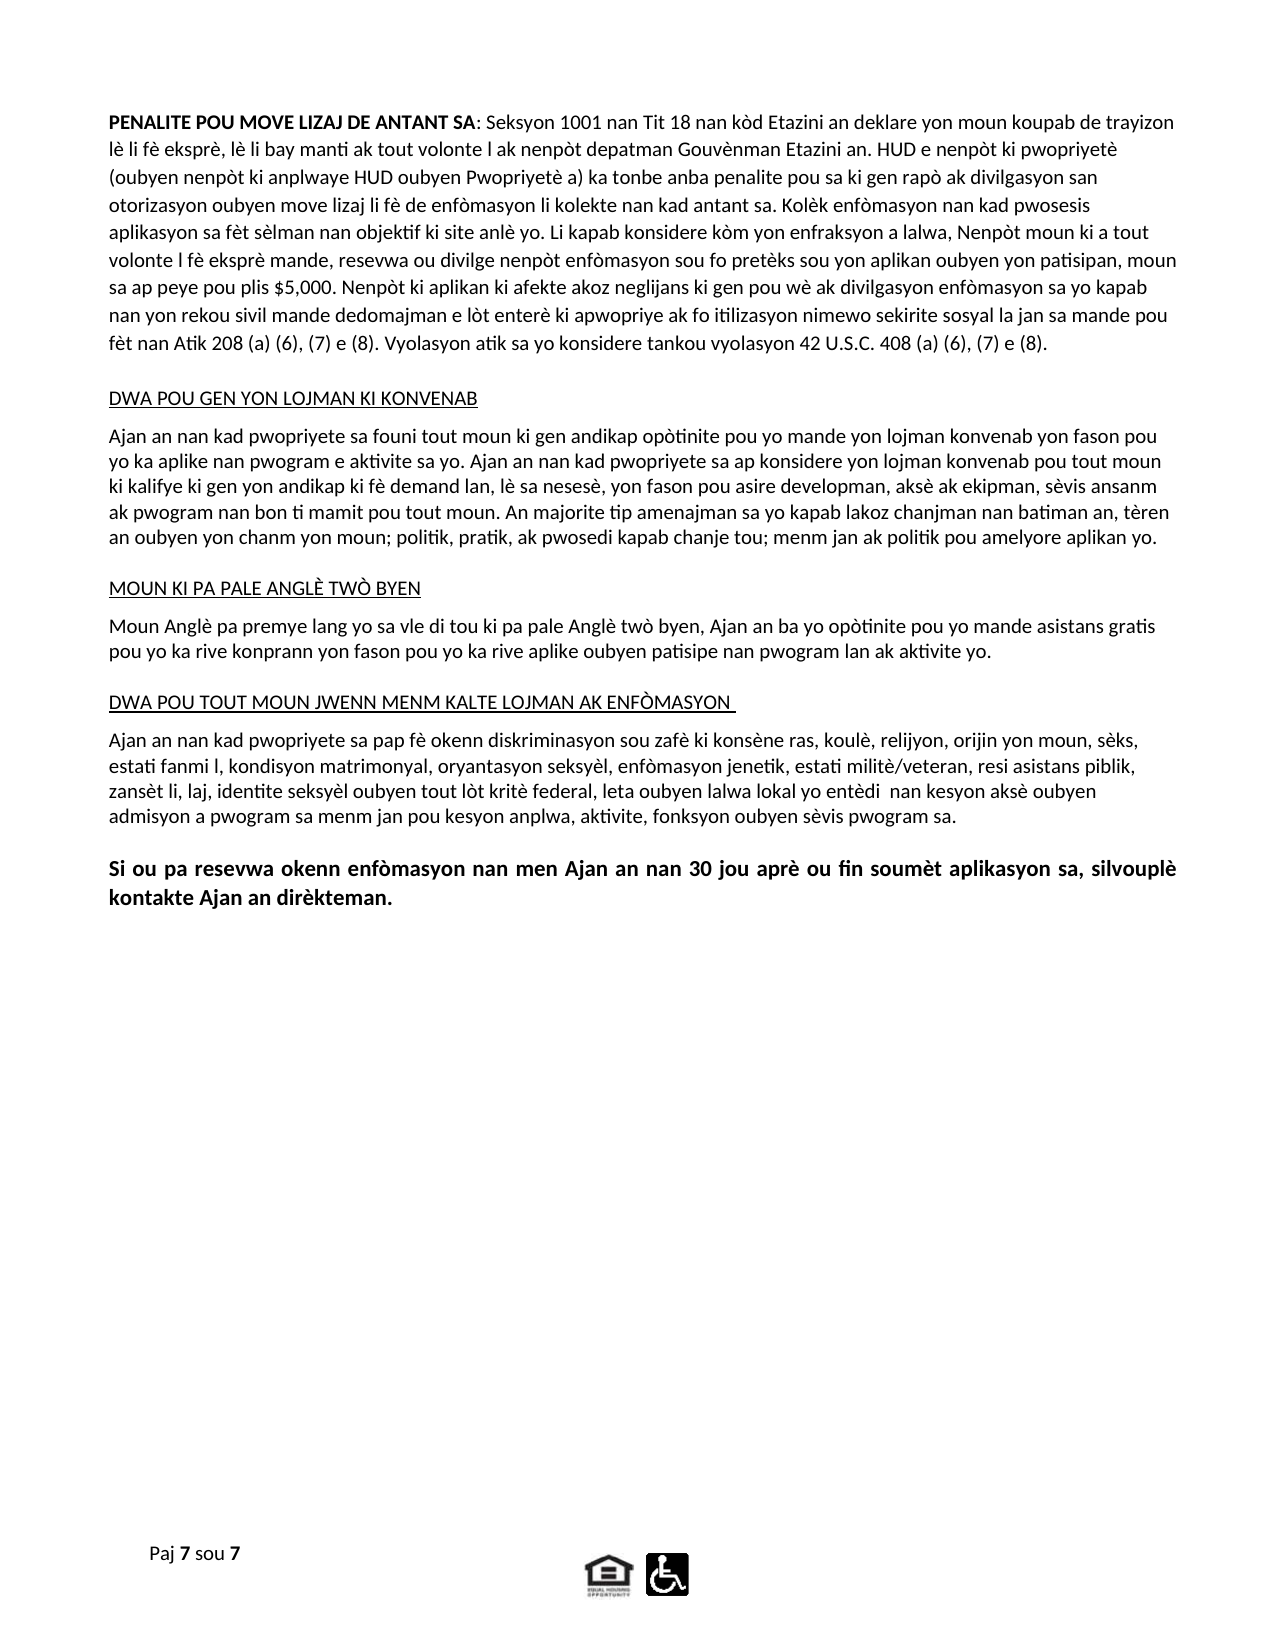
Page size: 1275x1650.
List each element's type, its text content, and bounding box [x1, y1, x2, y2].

text DWA POU GEN YON LOJMAN KI KONVENAB [109, 385, 1179, 410]
text DWA POU TOUT MOUN JWENN MENM KALTE LOJMAN AK ENFÒMASYON [109, 689, 1179, 715]
text Si ou pa resevwa okenn enfòmasyon nan men Ajan an nan 30 jou aprè ou fin soumèt aplikasyon sa, silvouplè kontakte Ajan an dirèkteman. [109, 854, 1179, 911]
picture [645, 1552, 689, 1597]
picture [583, 1553, 635, 1600]
text MOUN KI PA PALE ANGLÈ TWÒ BYEN [109, 575, 1179, 601]
text Ajan an nan kad pwopriyete sa founi tout moun ki gen andikap opòtinite pou yo mande yon lojman konvenab yon fason pou yo ka aplike nan pwogram e aktivite sa yo. Ajan an nan kad pwopriyete sa ap konsidere yon lojman konvenab pou tout moun ki kalifye ki gen yon andikap ki fè demand lan, lè sa nesesè, yon fason pou asire developman, aksè ak ekipman, sèvis ansanm ak pwogram nan bon ti mamit pou tout moun. An majorite tip amenajman sa yo kapab lakoz chanjman nan batiman an, tèren an oubyen yon chanm yon moun; politik, pratik, ak pwosedi kapab chanje tou; menm jan ak politik pou amelyore aplikan yo. [109, 423, 1179, 550]
text Ajan an nan kad pwopriyete sa pap fè okenn diskriminasyon sou zafè ki konsène ras, koulè, relijyon, orijin yon moun, sèks, estati fanmi l, kondisyon matrimonyal, oryantasyon seksyèl, enfòmasyon jenetik, estati militè/veteran, resi asistans piblik, zansèt li, laj, identite seksyèl oubyen tout lòt kritè federal, leta oubyen lalwa lokal yo entèdi nan kesyon aksè oubyen admisyon a pwogram sa menm jan pou kesyon anplwa, aktivite, fonksyon oubyen sèvis pwogram sa. [109, 727, 1179, 829]
text PENALITE POU MOVE LIZAJ DE ANTANT SA: Seksyon 1001 nan Tit 18 nan kòd Etazini an deklare yon moun koupab de trayizon lè li fè eksprè, lè li bay manti ak tout volonte l ak nenpòt depatman Gouvènman Etazini an. HUD e nenpòt ki pwopriyetè (oubyen nenpòt ki anplwaye HUD oubyen Pwopriyetè a) ka tonbe anba penalite pou sa ki gen rapò ak divilgasyon san otorizasyon oubyen move lizaj li fè de enfòmasyon li kolekte nan kad antant sa. Kolèk enfòmasyon nan kad pwosesis aplikasyon sa fèt sèlman nan objektif ki site anlè yo. Li kapab konsidere kòm yon enfraksyon a lalwa, Nenpòt moun ki a tout volonte l fè eksprè mande, resevwa ou divilge nenpòt enfòmasyon sou fo pretèks sou yon aplikan oubyen yon patisipan, moun sa ap peye pou plis $5,000. Nenpòt ki aplikan ki afekte akoz neglijans ki gen pou wè ak divilgasyon enfòmasyon sa yo kapab nan yon rekou sivil mande dedomajman e lòt enterè ki apwopriye ak fo itilizasyon nimewo sekirite sosyal la jan sa mande pou fèt nan Atik 208 (a) (6), (7) e (8). Vyolasyon atik sa yo konsidere tankou vyolasyon 42 U.S.C. 408 (a) (6), (7) e (8). [109, 109, 1179, 355]
text Moun Anglè pa premye lang yo sa vle di tou ki pa pale Anglè twò byen, Ajan an ba yo opòtinite pou yo mande asistans gratis pou yo ka rive konprann yon fason pou yo ka rive aplike oubyen patisipe nan pwogram lan ak aktivite yo. [109, 613, 1179, 664]
